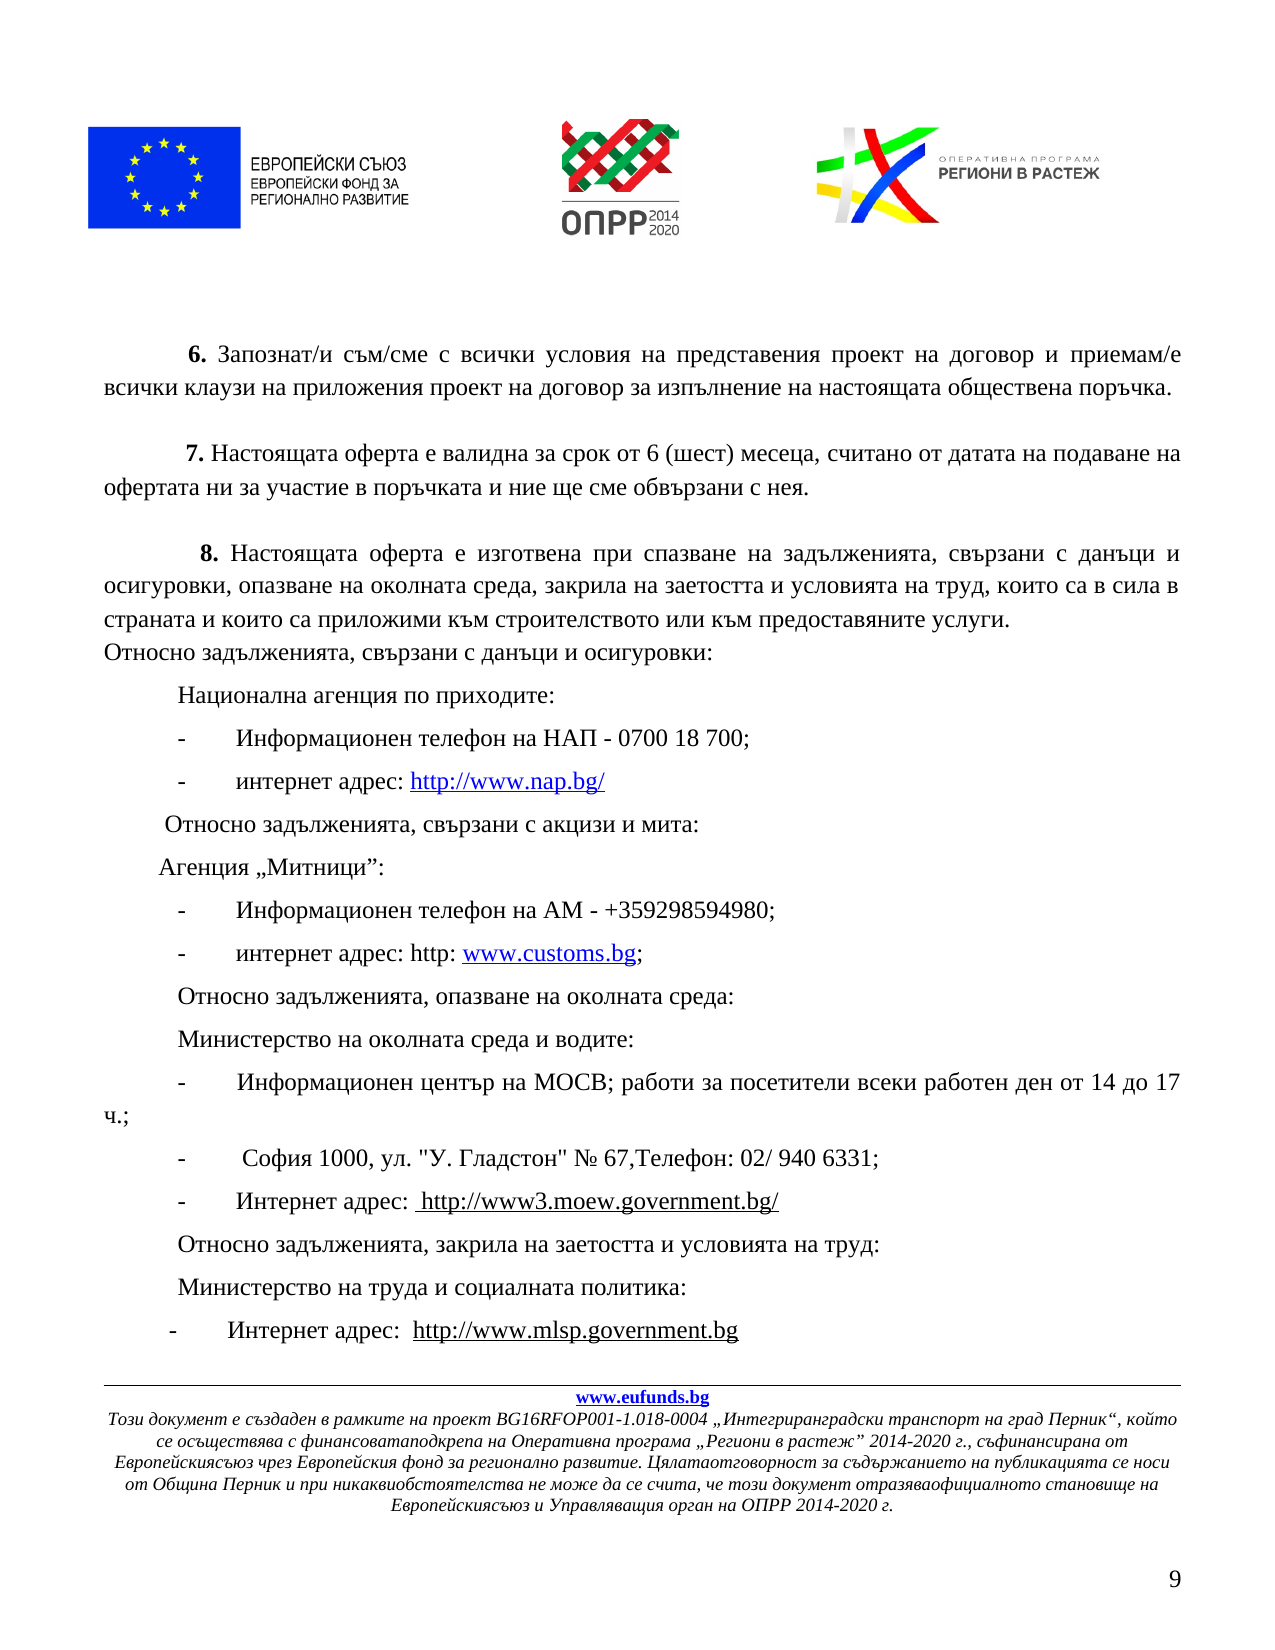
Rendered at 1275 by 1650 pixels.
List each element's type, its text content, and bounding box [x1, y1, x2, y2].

text - Интернет адрес: http://www3.moew.government.bg/ [103, 1186, 1181, 1215]
text Относно задълженията, опазване на околната среда: [103, 981, 1181, 1009]
picture [73, 115, 437, 242]
text - Информационен телефон на НАП - 0700 18 700; [103, 723, 1181, 751]
text Министерство на труда и социалната политика: [103, 1272, 1181, 1301]
text - София 1000, ул. "У. Гладстон" № 67,Телефон: 02/ 940 6331; [103, 1143, 1181, 1172]
text Относно задълженията, закрила на заетостта и условията на труд: [103, 1229, 1181, 1258]
text 8. Настоящата оферта е изготвена при спазване на задълженията, свързани с данъци и осигуровки, опазване на околната среда, закрила на заетостта и условията на труд, които са в сила в страната и които са приложими към строителството или към предоставяните услуги. [103, 538, 1181, 632]
text - интернет адрес: http://www.nap.bg/ [103, 766, 1181, 794]
text Относно задълженията, свързани с акцизи и мита: [103, 809, 1181, 837]
text Министерство на околната среда и водите: [103, 1024, 1181, 1053]
picture [801, 119, 1121, 230]
text 7. Настоящата оферта е валидна за срок от 6 (шест) месеца, считано от датата на подаване на офертата ни за участие в поръчката и ние ще сме обвързани с нея. [103, 438, 1181, 500]
text - интернет адрес: http: www.customs.bg; [103, 938, 1181, 967]
text - Информационен телефон на АМ - +359298594980; [103, 895, 1181, 923]
picture [562, 119, 682, 241]
text Относно задълженията, свързани с данъци и осигуровки: [103, 637, 1181, 665]
text Агенция „Митници”: [103, 852, 1181, 881]
text - Интернет адрес: http://www.mlsp.government.bg [103, 1315, 1181, 1344]
text Национална агенция по приходите: [103, 680, 1181, 708]
text - Информационен център на МОСВ; работи за посетители всеки работен ден от 14 до 17 ч.; [103, 1067, 1181, 1129]
text 6. Запознат/и съм/сме с всички условия на представения проект на договор и приемам/е всички клаузи на приложения проект на договор за изпълнение на настоящата обществена поръчка. [103, 339, 1181, 401]
